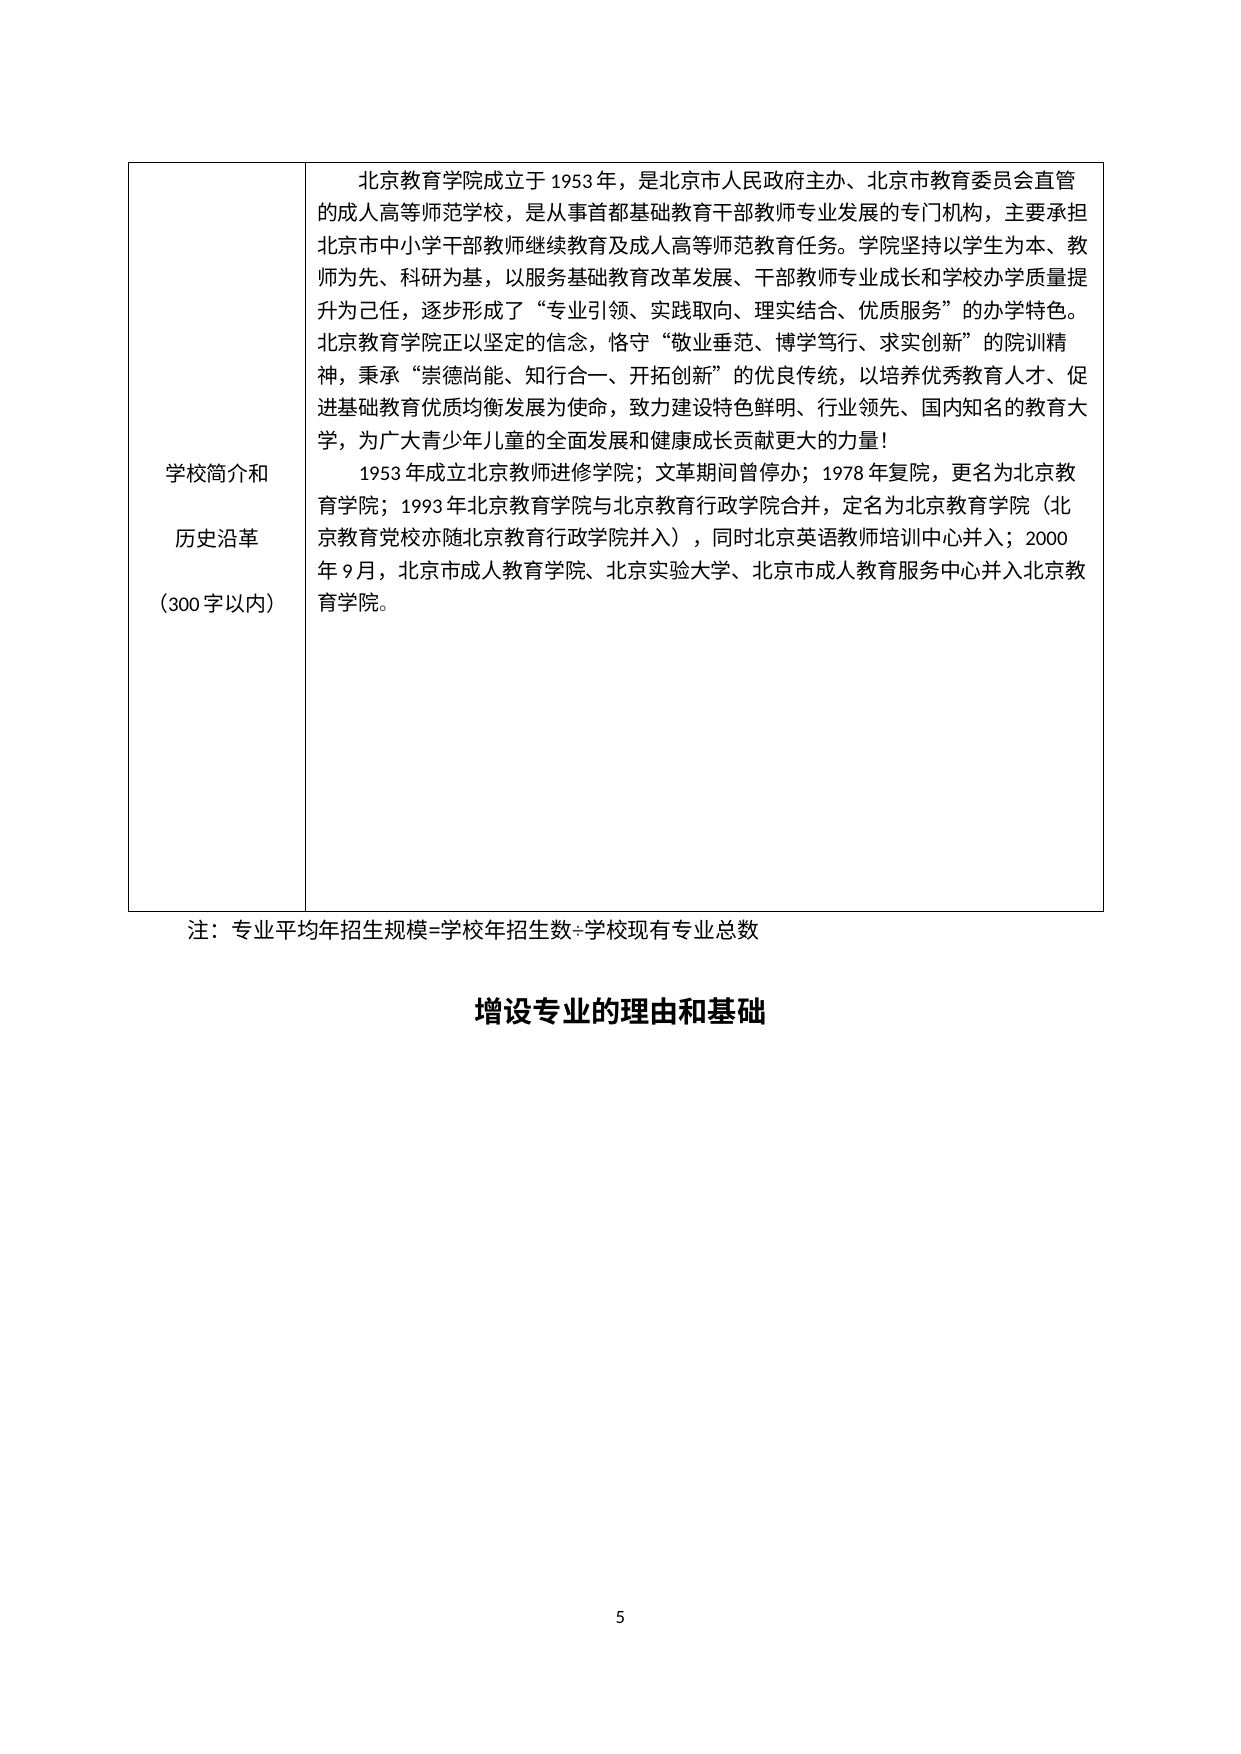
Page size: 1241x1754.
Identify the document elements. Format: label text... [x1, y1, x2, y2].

text 注：专业平均年招生规模=学校年招生数÷学校现有专业总数 [187, 912, 1053, 945]
table_cell 北京教育学院成立于1953年，是北京市人民政府主办、北京市教育委员会直管的成人高等师范学校，是从事首都基础教育干部教师专业发展的专门机构，主要承担北京市中小学干部教师继续教育及成人高等师范教育任务。学院坚持以学生为本、教师为先、科研为基，以服务基础教育改革发展、干部教师专业成长和学校办学质量提升为己任，逐步形成了“专业引领、实践取向、理实结合、优质服务”的办学特色。北京教育学院正以坚定的信念，恪守“敬业垂范、博学笃行、求实创新”的院训精神，秉承“崇德尚能、知行合一、开拓创新”的优良传统，以培养优秀教育人才、促进基础教育优质均衡发展为使命，致力建设特色鲜明、行业领先、国内知名的教育大学，为广大青少年儿童的全面发展和健康成长贡献更大的力量！ 1953年成立北京教师进修学院；文革期间曾停办；1978年复院，更名为北京教育学院；1993年北京教育学院与北京教育行政学院合并，定名为北京教育学院（北京教育党校亦随北京教育行政学院并入），同时北京英语教师培训中心并入；2000年9月，北京市成人教育学院、北京实验大学、北京市成人教育服务中心并入北京教育学院。 [306, 163, 1103, 911]
table_cell 学校简介和 历史沿革 （300字以内） [129, 163, 305, 911]
text 增设专业的理由和基础 [187, 977, 1053, 1042]
